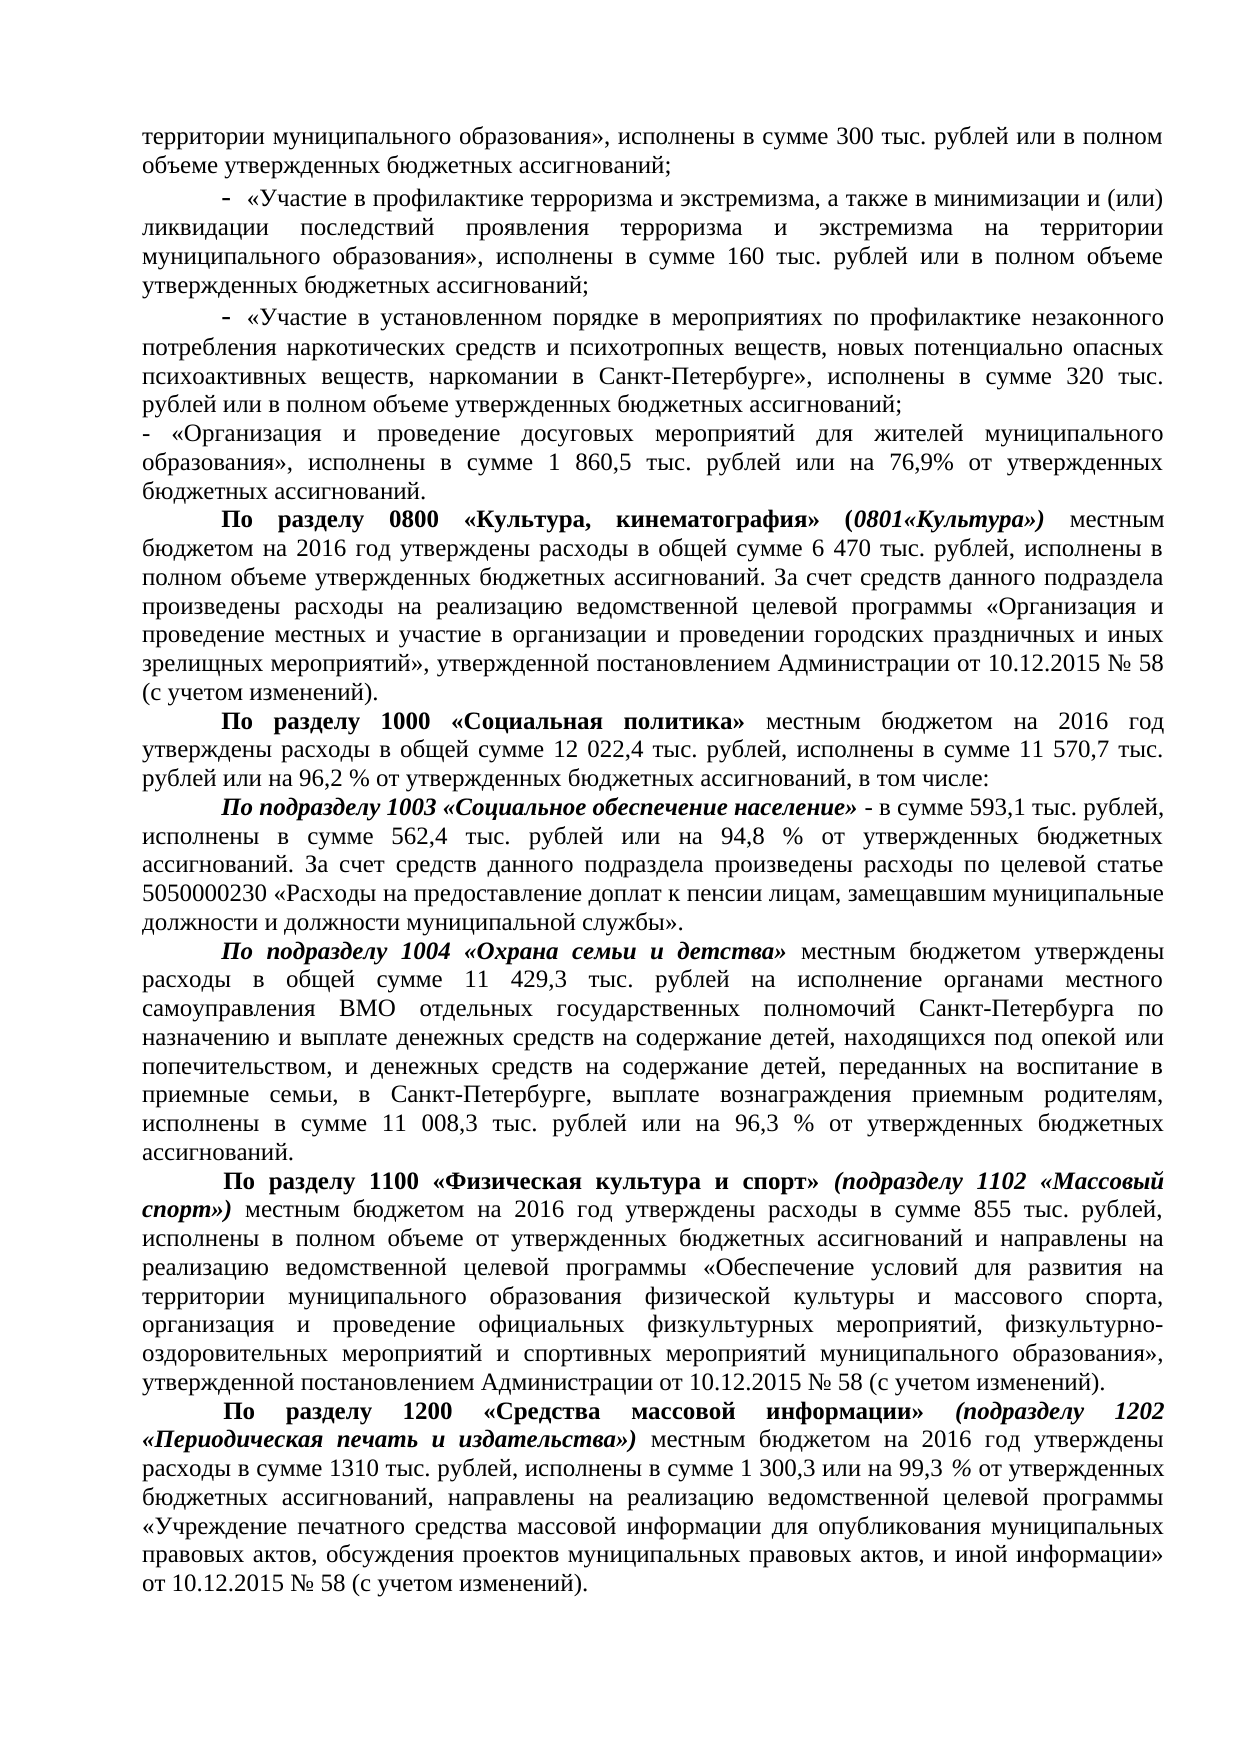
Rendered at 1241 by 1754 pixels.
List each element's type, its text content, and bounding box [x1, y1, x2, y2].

text По разделу 1000 «Социальная политика» местным бюджетом на 2016 год утверждены расходы в общей сумме 12 022,4 тыс. рублей, исполнены в сумме 11 570,7 тыс. рублей или на 96,2 % от утвержденных бюджетных ассигнований, в том числе: [142, 706, 1164, 792]
text - «Организация и проведение досуговых мероприятий для жителей муниципального образования», исполнены в сумме 1 860,5 тыс. рублей или на 76,9% от утвержденных бюджетных ассигнований. [142, 418, 1164, 504]
list «Участие в установленном порядке в мероприятиях по профилактике незаконного потребления наркотических средств и психотропных веществ, новых потенциально опасных психоактивных веществ, наркомании в Санкт-Петербурге», исполнены в сумме 320 тыс. рублей или в полном объеме утвержденных бюджетных ассигнований; [142, 298, 1164, 418]
text По разделу 0800 «Культура, кинематография» (0801«Культура») местным бюджетом на 2016 год утверждены расходы в общей сумме 6 470 тыс. рублей, исполнены в полном объеме утвержденных бюджетных ассигнований. За счет средств данного подраздела произведены расходы на реализацию ведомственной целевой программы «Организация и проведение местных и участие в организации и проведении городских праздничных и иных зрелищных мероприятий», утвержденной постановлением Администрации от 10.12.2015 № 58 (с учетом изменений). [142, 504, 1164, 706]
text По подразделу 1003 «Социальное обеспечение население» - в сумме 593,1 тыс. рублей, исполнены в сумме 562,4 тыс. рублей или на 94,8 % от утвержденных бюджетных ассигнований. За счет средств данного подраздела произведены расходы по целевой статье 5050000230 «Расходы на предоставление доплат к пенсии лицам, замещавшим муниципальные должности и должности муниципальной службы». [142, 792, 1164, 936]
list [142, 121, 1164, 179]
text По разделу 1200 «Средства массовой информации» (подразделу 1202 «Периодическая печать и издательства») местным бюджетом на 2016 год утверждены расходы в сумме 1310 тыс. рублей, исполнены в сумме 1 300,3 или на 99,3 % от утвержденных бюджетных ассигнований, направлены на реализацию ведомственной целевой программы «Учреждение печатного средства массовой информации для опубликования муниципальных правовых актов, обсуждения проектов муниципальных правовых актов, и иной информации» от 10.12.2015 № 58 (с учетом изменений). [142, 1396, 1164, 1597]
text По разделу 1100 «Физическая культура и спорт» (подразделу 1102 «Массовый спорт») местным бюджетом на 2016 год утверждены расходы в сумме 855 тыс. рублей, исполнены в полном объеме от утвержденных бюджетных ассигнований и направлены на реализацию ведомственной целевой программы «Обеспечение условий для развития на территории муниципального образования физической культуры и массового спорта, организация и проведение официальных физкультурных мероприятий, физкультурно-оздоровительных мероприятий и спортивных мероприятий муниципального образования», утвержденной постановлением Администрации от 10.12.2015 № 58 (с учетом изменений). [142, 1166, 1164, 1396]
list «Участие в профилактике терроризма и экстремизма, а также в минимизации и (или) ликвидации последствий проявления терроризма и экстремизма на территории муниципального образования», исполнены в сумме 160 тыс. рублей или в полном объеме утвержденных бюджетных ассигнований; [142, 179, 1164, 298]
text По подразделу 1004 «Охрана семьи и детства» местным бюджетом утверждены расходы в общей сумме 11 429,3 тыс. рублей на исполнение органами местного самоуправления ВМО отдельных государственных полномочий Санкт-Петербурга по назначению и выплате денежных средств на содержание детей, находящихся под опекой или попечительством, и денежных средств на содержание детей, переданных на воспитание в приемные семьи, в Санкт-Петербурге, выплате вознаграждения приемным родителям, исполнены в сумме 11 008,3 тыс. рублей или на 96,3 % от утвержденных бюджетных ассигнований. [142, 936, 1164, 1166]
